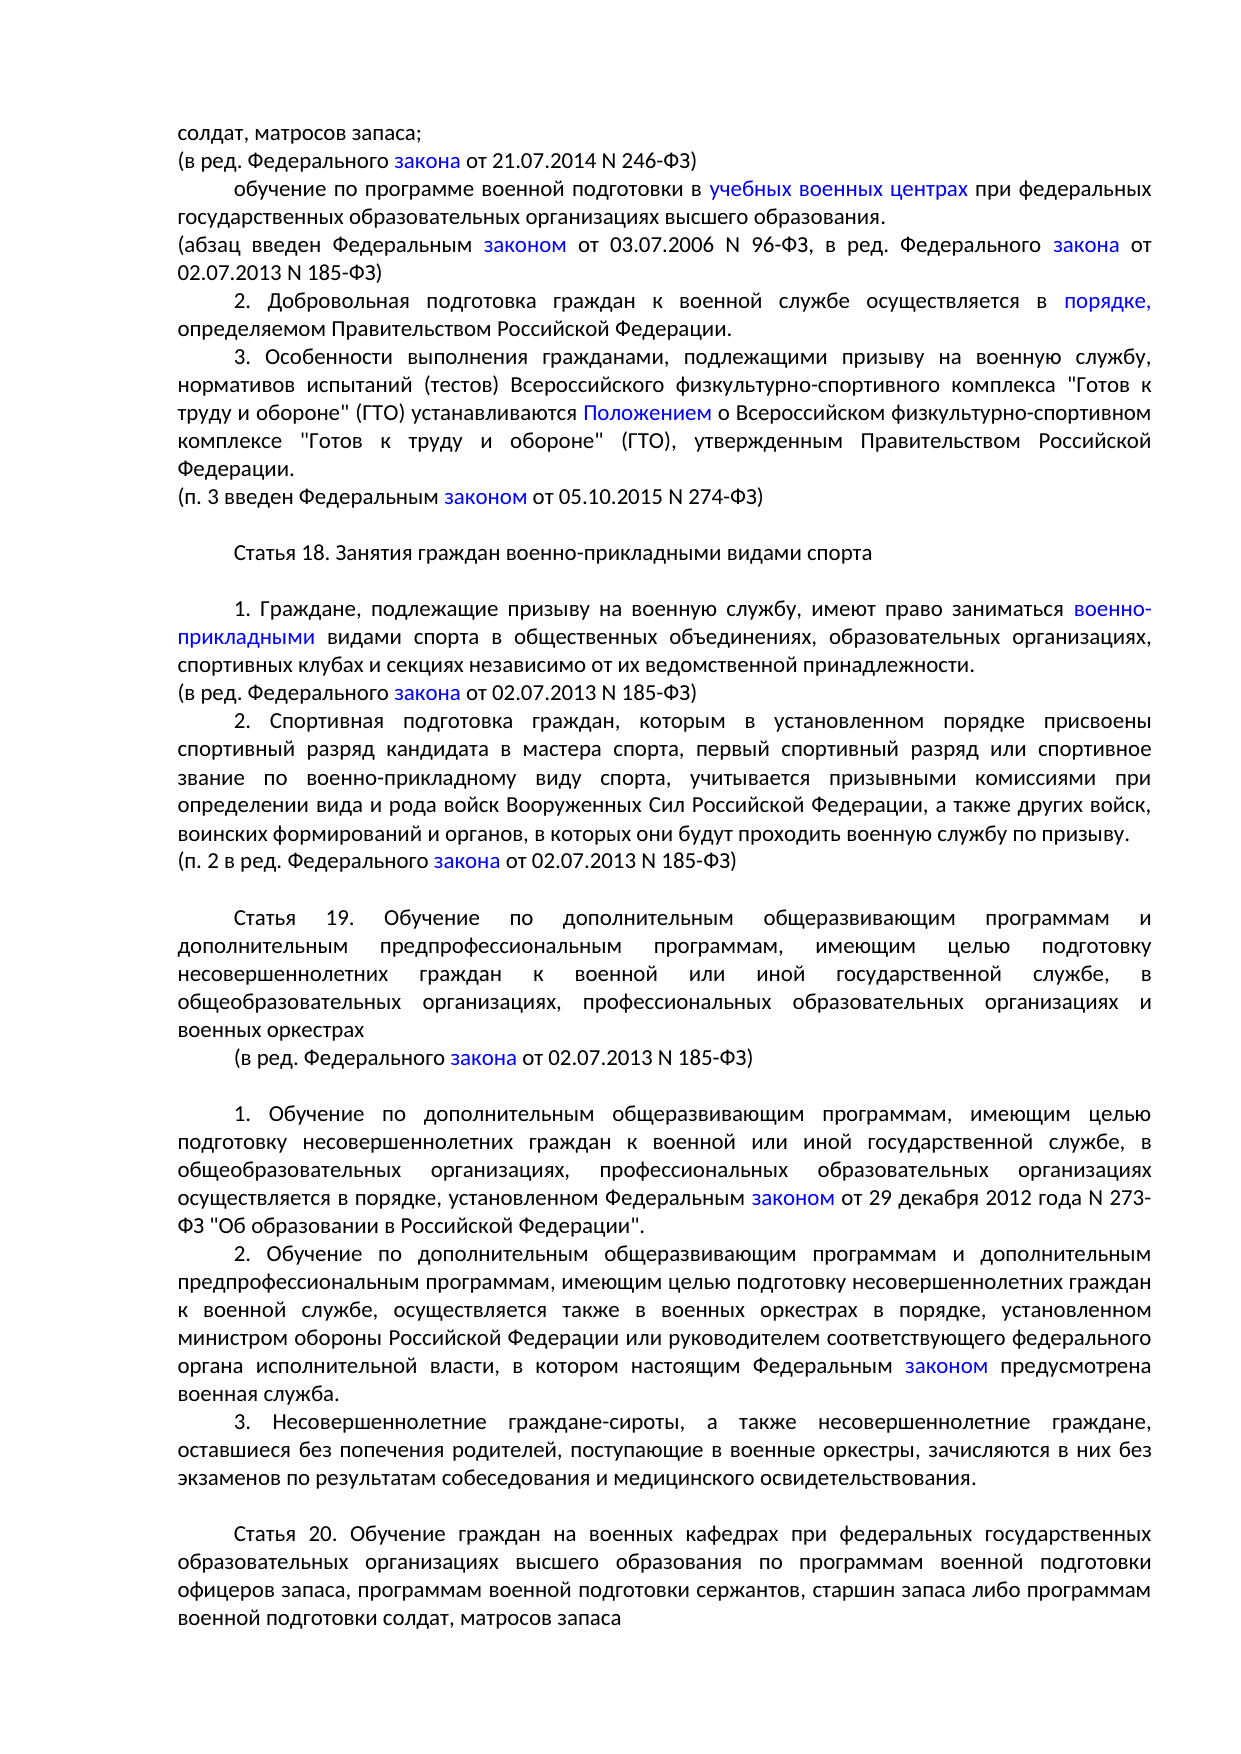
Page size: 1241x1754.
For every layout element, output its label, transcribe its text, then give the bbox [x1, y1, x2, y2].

text (в ред. Федерального закона от 02.07.2013 N 185-ФЗ) [177, 1043, 1152, 1071]
text Статья 19. Обучение по дополнительным общеразвивающим программам и дополнительным предпрофессиональным программам, имеющим целью подготовку несовершеннолетних граждан к военной или иной государственной службе, в общеобразовательных организациях, профессиональных образовательных организациях и военных оркестрах [177, 903, 1152, 1043]
text 3. Особенности выполнения гражданами, подлежащими призыву на военную службу, нормативов испытаний (тестов) Всероссийского физкультурно-спортивного комплекса "Готов к труду и обороне" (ГТО) устанавливаются Положением о Всероссийском физкультурно-спортивном комплексе "Готов к труду и обороне" (ГТО), утвержденным Правительством Российской Федерации. [177, 342, 1152, 482]
text (в ред. Федерального закона от 21.07.2014 N 246-ФЗ) [177, 146, 1152, 174]
text Статья 20. Обучение граждан на военных кафедрах при федеральных государственных образовательных организациях высшего образования по программам военной подготовки офицеров запаса, программам военной подготовки сержантов, старшин запаса либо программам военной подготовки солдат, матросов запаса [177, 1519, 1152, 1631]
text (п. 3 введен Федеральным законом от 05.10.2015 N 274-ФЗ) [177, 482, 1152, 510]
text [177, 118, 1152, 146]
text (в ред. Федерального закона от 02.07.2013 N 185-ФЗ) [177, 678, 1152, 707]
text 1. Граждане, подлежащие призыву на военную службу, имеют право заниматься военно-прикладными видами спорта в общественных объединениях, образовательных организациях, спортивных клубах и секциях независимо от их ведомственной принадлежности. [177, 594, 1152, 678]
text 2. Спортивная подготовка граждан, которым в установленном порядке присвоены спортивный разряд кандидата в мастера спорта, первый спортивный разряд или спортивное звание по военно-прикладному виду спорта, учитывается призывными комиссиями при определении вида и рода войск Вооруженных Сил Российской Федерации, а также других войск, воинских формирований и органов, в которых они будут проходить военную службу по призыву. [177, 707, 1152, 847]
text 2. Добровольная подготовка граждан к военной службе осуществляется в порядке, определяемом Правительством Российской Федерации. [177, 286, 1152, 342]
text Статья 18. Занятия граждан военно-прикладными видами спорта [177, 538, 1152, 566]
text 2. Обучение по дополнительным общеразвивающим программам и дополнительным предпрофессиональным программам, имеющим целью подготовку несовершеннолетних граждан к военной службе, осуществляется также в военных оркестрах в порядке, установленном министром обороны Российской Федерации или руководителем соответствующего федерального органа исполнительной власти, в котором настоящим Федеральным законом предусмотрена военная служба. [177, 1239, 1152, 1407]
text обучение по программе военной подготовки в учебных военных центрах при федеральных государственных образовательных организациях высшего образования. [177, 174, 1152, 230]
text 3. Несовершеннолетние граждане-сироты, а также несовершеннолетние граждане, оставшиеся без попечения родителей, поступающие в военные оркестры, зачисляются в них без экзаменов по результатам собеседования и медицинского освидетельствования. [177, 1407, 1152, 1491]
text (п. 2 в ред. Федерального закона от 02.07.2013 N 185-ФЗ) [177, 847, 1152, 875]
text 1. Обучение по дополнительным общеразвивающим программам, имеющим целью подготовку несовершеннолетних граждан к военной или иной государственной службе, в общеобразовательных организациях, профессиональных образовательных организациях осуществляется в порядке, установленном Федеральным законом от 29 декабря 2012 года N 273-ФЗ "Об образовании в Российской Федерации". [177, 1099, 1152, 1239]
text (абзац введен Федеральным законом от 03.07.2006 N 96-ФЗ, в ред. Федерального закона от 02.07.2013 N 185-ФЗ) [177, 230, 1152, 286]
